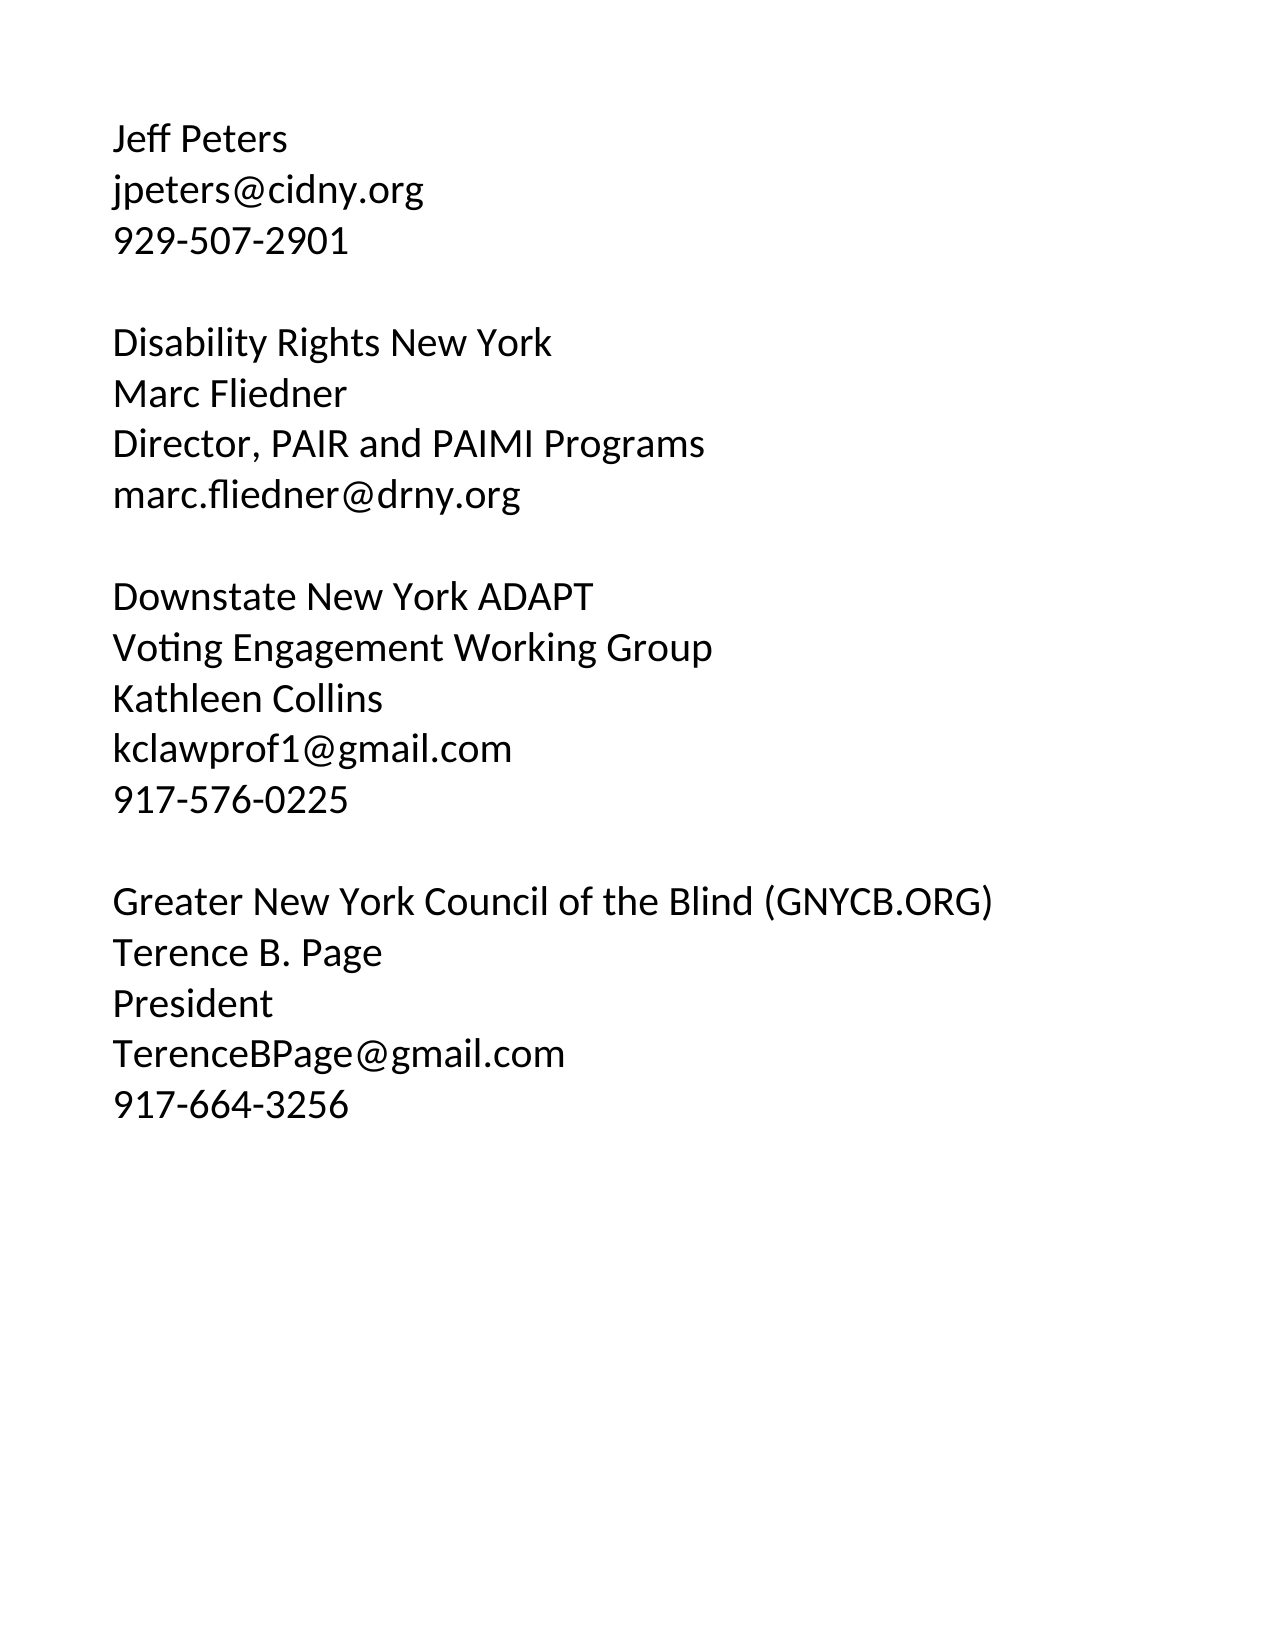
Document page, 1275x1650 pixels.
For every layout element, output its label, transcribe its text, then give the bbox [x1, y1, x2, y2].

text 929-507-2901 [112, 214, 1162, 265]
text 917-664-3256 [112, 1078, 1162, 1129]
text 917-576-0225 [112, 773, 1162, 824]
text Kathleen Collins [112, 672, 1162, 722]
text TerenceBPage@gmail.com [112, 1027, 1162, 1078]
text Terence B. Page [112, 926, 1162, 977]
text jpeters@cidny.org [112, 163, 1162, 214]
text Voting Engagement Working Group [112, 621, 1162, 672]
text Downstate New York ADAPT [112, 570, 1162, 621]
text marc.fliedner@drny.org [112, 468, 1162, 519]
text Jeff Peters [112, 112, 1162, 163]
text Greater New York Council of the Blind (GNYCB.ORG) [112, 875, 1162, 926]
text Disability Rights New York [112, 316, 1162, 367]
text kclawprof1@gmail.com [112, 722, 1162, 773]
text President [112, 977, 1162, 1027]
text Marc Fliedner [112, 367, 1162, 417]
text Director, PAIR and PAIMI Programs [112, 417, 1162, 468]
